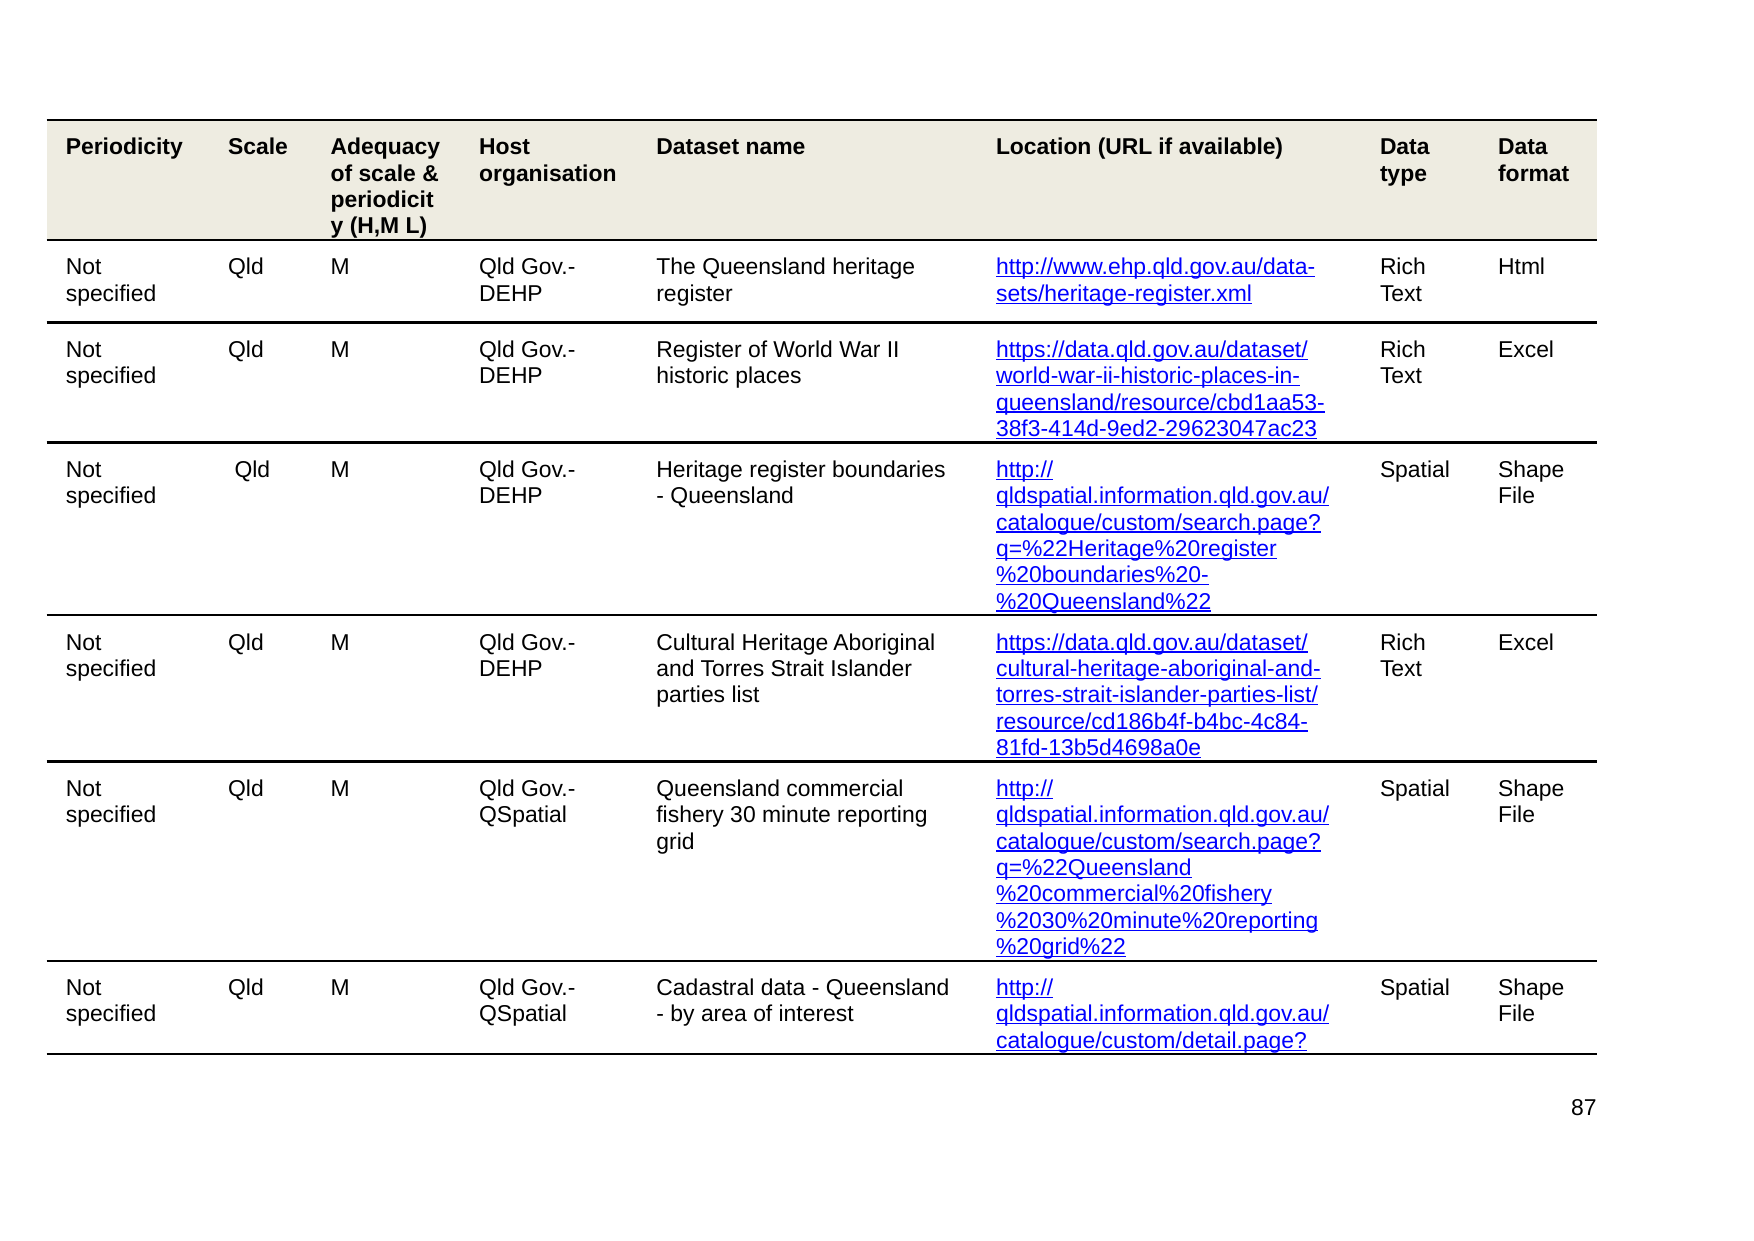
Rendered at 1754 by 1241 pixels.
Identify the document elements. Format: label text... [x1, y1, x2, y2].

table_cell Queensland commercial fishery 30 minute reporting grid [637, 763, 977, 959]
table_header Data format [1479, 121, 1597, 239]
table_cell Html [1479, 241, 1597, 321]
table_cell http://qldspatial.information.qld.gov.au/catalogue/custom/search.page?q=%22Heritage%20register%20boundaries%20-%20Queensland%22 [977, 444, 1361, 614]
table_cell Qld Gov.-DEHP [460, 324, 637, 441]
table_header Scale [209, 121, 311, 239]
table_cell Excel [1479, 616, 1597, 760]
table_cell Qld [209, 962, 311, 1053]
table_cell Rich Text [1361, 324, 1479, 441]
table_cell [637, 962, 977, 1053]
table_cell The Queensland heritage register [637, 241, 977, 321]
table_cell https://data.qld.gov.au/dataset/world-war-ii-historic-places-in-queensland/resource/cbd1aa53-38f3-414d-9ed2-29623047ac23 [977, 324, 1361, 441]
table_cell M [311, 324, 460, 441]
table_cell Spatial [1361, 444, 1479, 614]
table_cell Shape File [1479, 444, 1597, 614]
table_cell M [311, 241, 460, 321]
table_cell Rich Text [1361, 616, 1479, 760]
table_cell M [311, 616, 460, 760]
table_header Host organisation [460, 121, 637, 239]
table_cell Qld [209, 324, 311, 441]
table_cell Qld [209, 763, 311, 959]
table_cell Spatial [1361, 763, 1479, 959]
table_cell Excel [1479, 324, 1597, 441]
table_header Data type [1361, 121, 1479, 239]
table_header Periodicity [47, 121, 209, 239]
table_cell Heritage register boundaries - Queensland [637, 444, 977, 614]
table_cell Not specified [47, 324, 209, 441]
table_cell http://www.ehp.qld.gov.au/data-sets/heritage-register.xml [977, 241, 1361, 321]
table_cell Register of World War II historic places [637, 324, 977, 441]
table_cell Not specified [47, 962, 209, 1053]
table_cell M [311, 763, 460, 959]
table_cell Qld [209, 444, 311, 614]
table_cell M [311, 962, 460, 1053]
table_cell Not specified [47, 616, 209, 760]
table_cell Qld [209, 241, 311, 321]
table_cell https://data.qld.gov.au/dataset/cultural-heritage-aboriginal-and-torres-strait-islander-parties-list/resource/cd186b4f-b4bc-4c84-81fd-13b5d4698a0e [977, 616, 1361, 760]
table_cell M [311, 444, 460, 614]
table_cell Qld Gov.-QSpatial [460, 763, 637, 959]
table_cell Qld Gov.-DEHP [460, 444, 637, 614]
table_header Location (URL if available) [977, 121, 1361, 239]
table_cell Not specified [47, 763, 209, 959]
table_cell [977, 962, 1361, 1053]
table_cell Cultural Heritage Aboriginal and Torres Strait Islander parties list [637, 616, 977, 760]
table_cell http://qldspatial.information.qld.gov.au/catalogue/custom/search.page?q=%22Queensland%20commercial%20fishery%2030%20minute%20reporting%20grid%22 [977, 763, 1361, 959]
table_cell Not specified [47, 241, 209, 321]
table_cell Qld [209, 616, 311, 760]
table_cell Qld Gov.-DEHP [460, 241, 637, 321]
table_header Adequacy of scale & periodicity (H,M L) [311, 121, 460, 239]
table_cell Qld Gov.-DEHP [460, 616, 637, 760]
table_cell Qld Gov.-QSpatial [460, 962, 637, 1053]
table_cell Rich Text [1361, 241, 1479, 321]
table_cell Spatial [1361, 962, 1479, 1053]
table_cell Shape File [1479, 962, 1597, 1053]
table_cell Not specified [47, 444, 209, 614]
table_cell Shape File [1479, 763, 1597, 959]
table_header Dataset name [637, 121, 977, 239]
